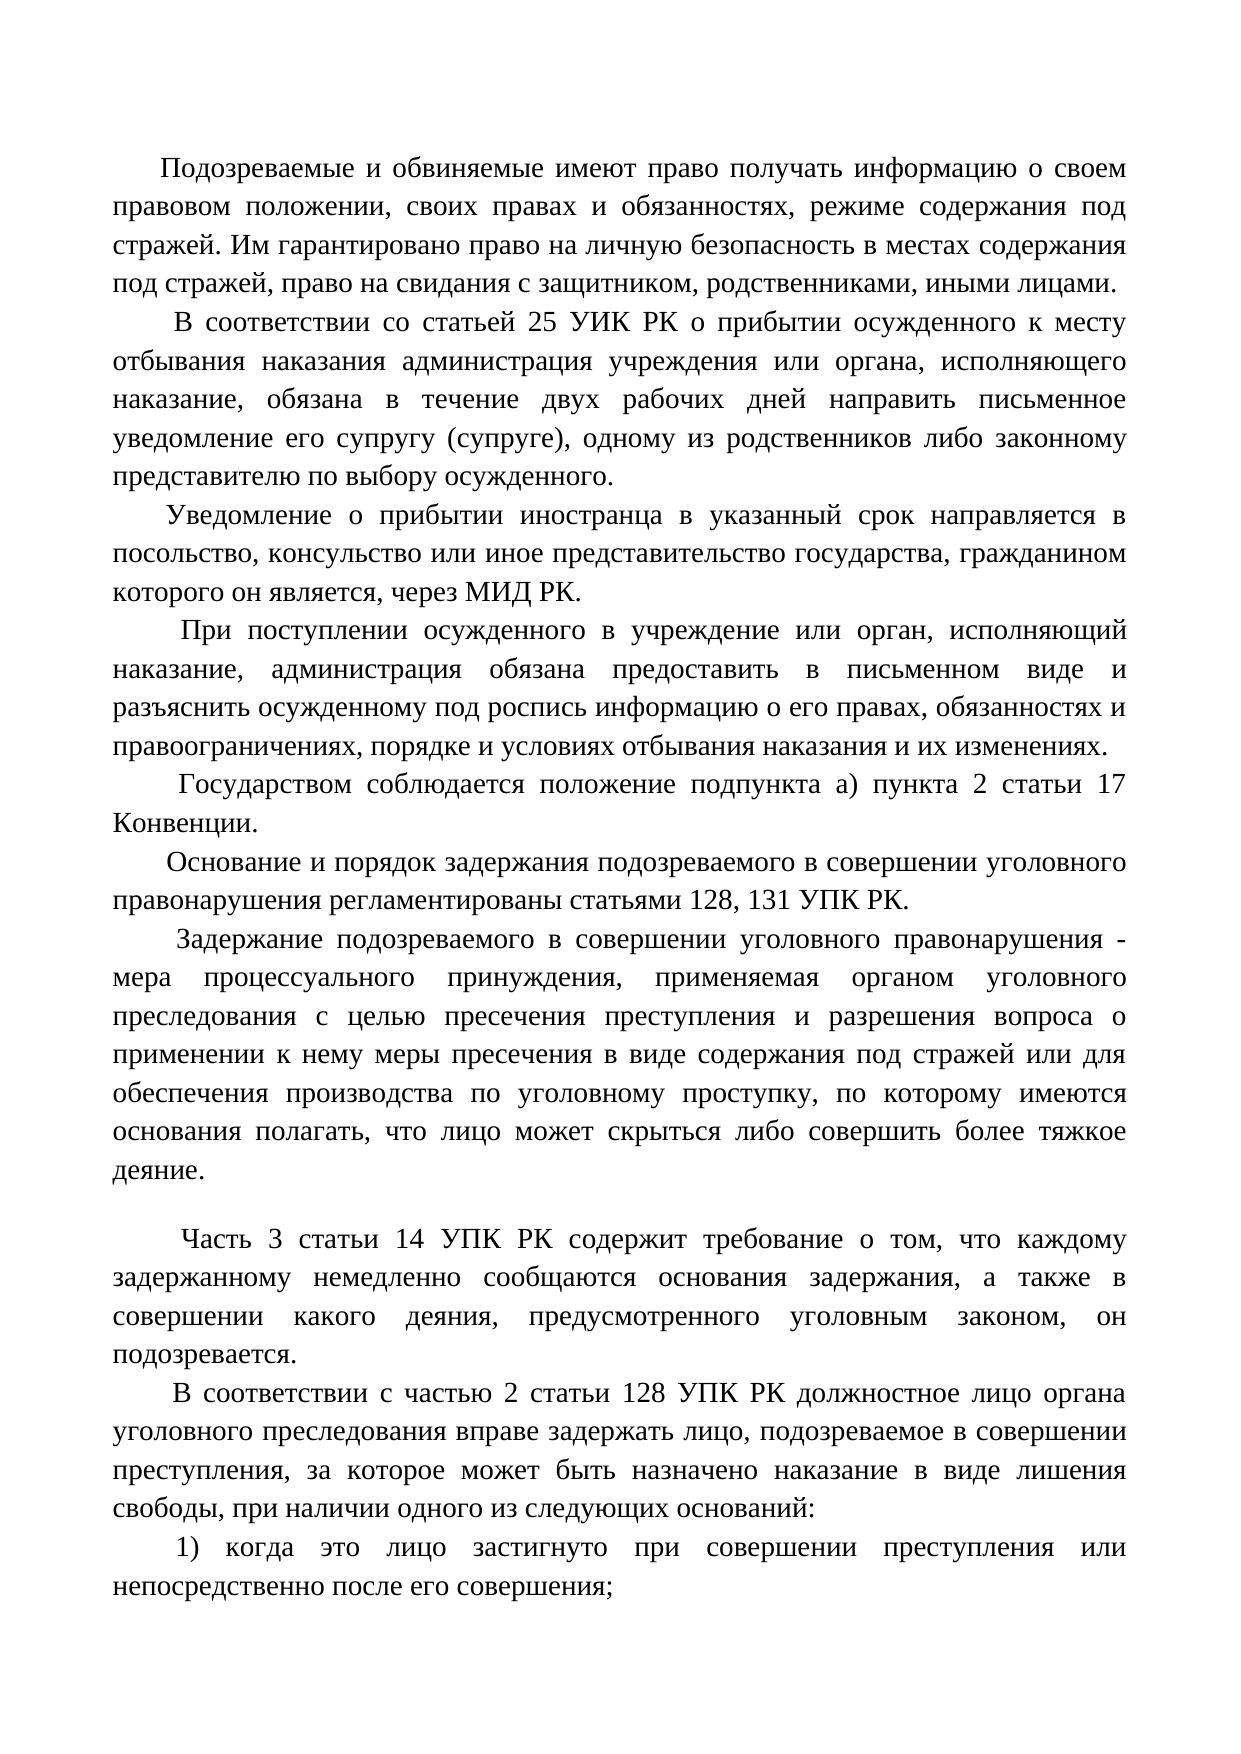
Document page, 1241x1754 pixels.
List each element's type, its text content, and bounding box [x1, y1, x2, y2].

text Задержание подозреваемого в совершении уголовного правонарушения - мера процессуального принуждения, применяемая органом уголовного преследования с целью пресечения преступления и разрешения вопроса о применении к нему меры пресечения в виде содержания под стражей или для обеспечения производства по уголовному проступку, по которому имеются основания полагать, что лицо может скрыться либо совершить более тяжкое деяние. [112, 921, 1128, 1186]
text В соответствии со статьей 25 УИК РК о прибытии осужденного к месту отбывания наказания администрация учреждения или органа, исполняющего наказание, обязана в течение двух рабочих дней направить письменное уведомление его супругу (супруге), одному из родственников либо законному представителю по выбору осужденного. [112, 304, 1128, 492]
text 1) когда это лицо застигнуто при совершении преступления или непосредственно после его совершения; [112, 1529, 1128, 1601]
text Государством соблюдается положение подпункта а) пункта 2 статьи 17 Конвенции. [112, 767, 1128, 839]
text При поступлении осужденного в учреждение или орган, исполняющий наказание, администрация обязана предоставить в письменном виде и разъяснить осужденному под роспись информацию о его правах, обязанностях и правоограничениях, порядке и условиях отбывания наказания и их изменениях. [112, 612, 1128, 762]
text Часть 3 статьи 14 УПК РК содержит требование о том, что каждому задержанному немедленно сообщаются основания задержания, а также в совершении какого деяния, предусмотренного уголовным законом, он подозревается. [112, 1221, 1128, 1370]
text Основание и порядок задержания подозреваемого в совершении уголовного правонарушения регламентированы статьями 128, 131 УПК РК. [112, 844, 1128, 916]
text В соответствии с частью 2 статьи 128 УПК РК должностное лицо органа уголовного преследования вправе задержать лицо, подозреваемое в совершении преступления, за которое может быть назначено наказание в виде лишения свободы, при наличии одного из следующих оснований: [112, 1375, 1128, 1524]
text Подозреваемые и обвиняемые имеют право получать информацию о своем правовом положении, своих правах и обязанностях, режиме содержания под стражей. Им гарантировано право на личную безопасность в местах содержания под стражей, право на свидания с защитником, родственниками, иными лицами. [112, 150, 1128, 299]
text Уведомление о прибытии иностранца в указанный срок направляется в посольство, консульство или иное представительство государства, гражданином которого он является, через МИД РК. [112, 497, 1128, 607]
